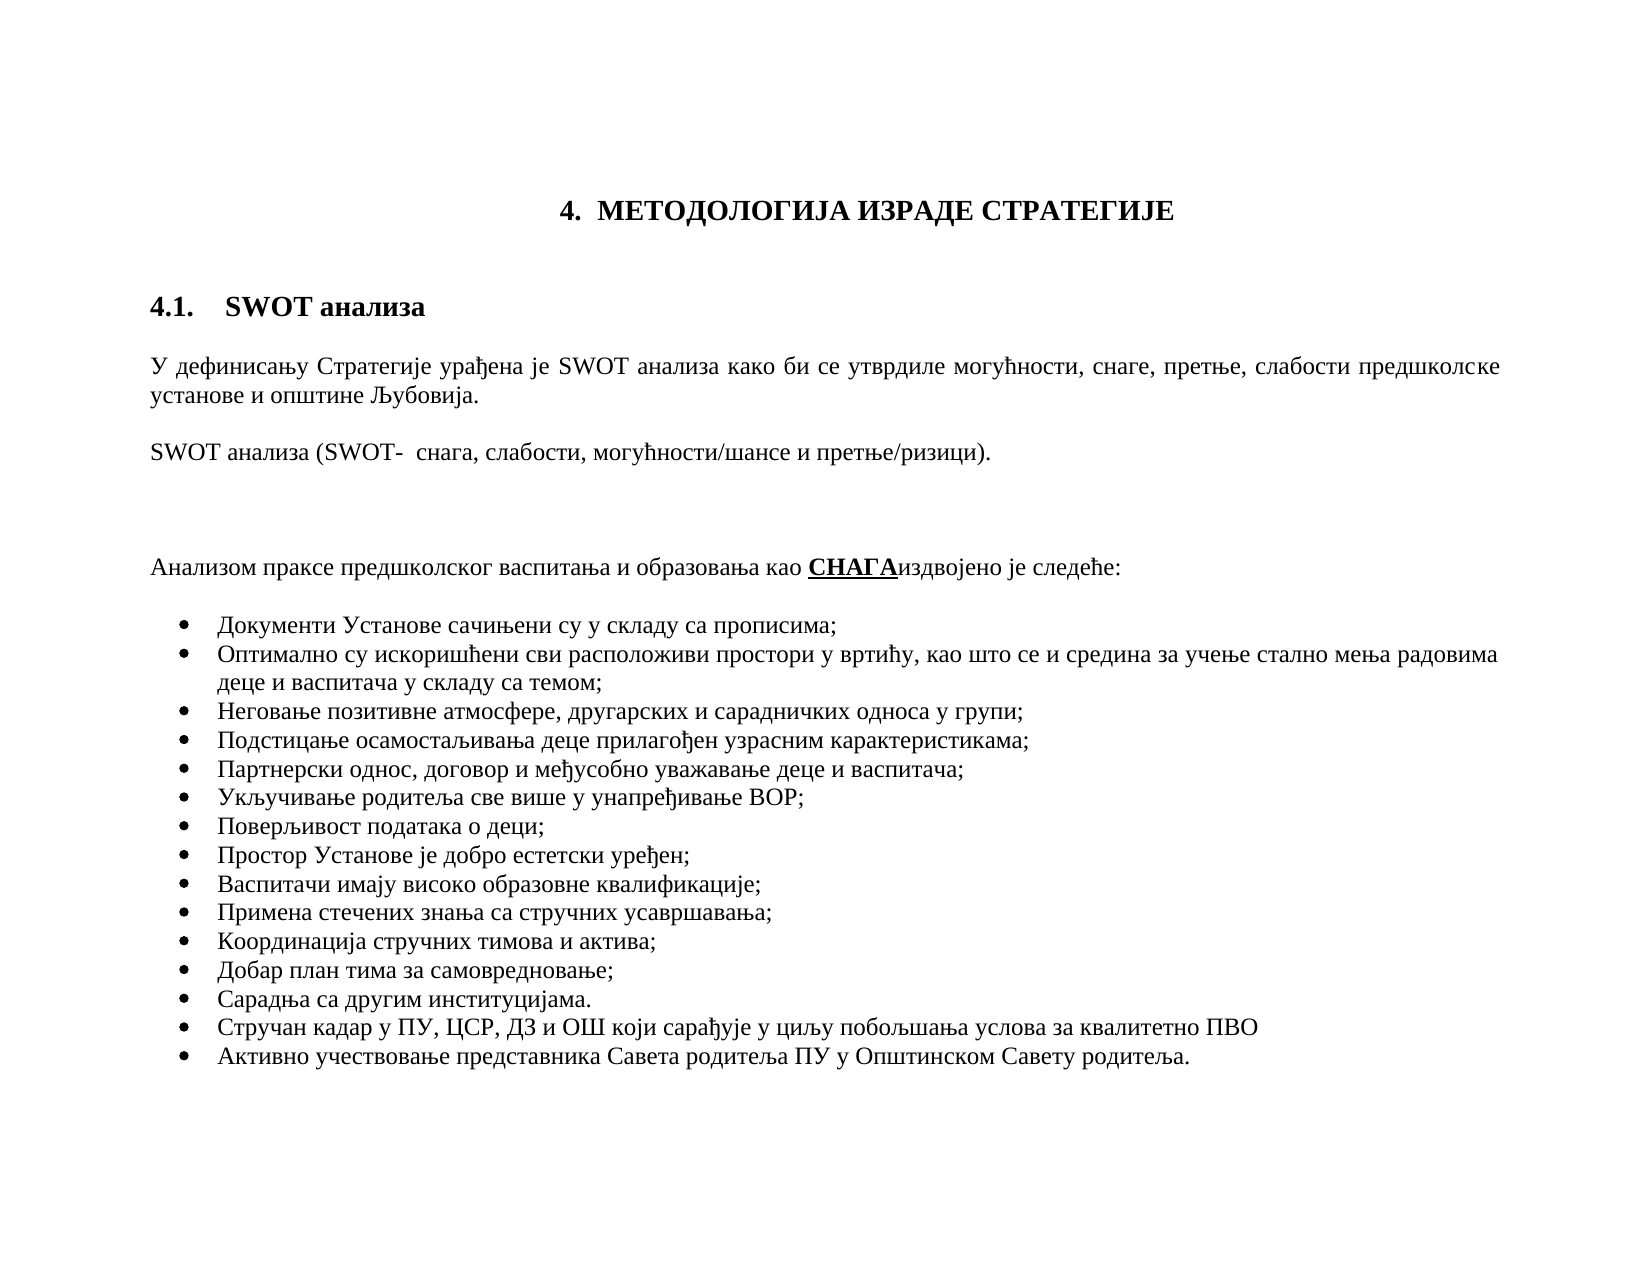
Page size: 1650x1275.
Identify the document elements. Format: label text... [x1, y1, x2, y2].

list Поверљивост података о деци; [179, 811, 1500, 840]
text У дефинисању Стратегије урађена је SWОТ анализа како би се утврдиле могућности, снаге, претње, слабости предшколске установе и општине Љубовија. [150, 351, 1500, 409]
list Васпитачи имају високо образовне квалификације; [179, 869, 1500, 897]
list Оптимално су искоришћени сви расположиви простори у вртићу, као што се и средина за учење стално мења радовима деце и васпитача у складу са темом; [179, 639, 1500, 696]
list Активно учествовање представника Савета родитеља ПУ у Општинском Савету родитеља. [179, 1041, 1500, 1070]
list МЕТОДОЛОГИЈА ИЗРАДЕ СТРАТЕГИЈЕ [234, 193, 1500, 227]
list Неговање позитивне атмосфере, другарских и сарадничких односа у групи; [179, 696, 1500, 725]
text Анализом праксе предшколског васпитања и образовања као СНАГАиздвојено је следеће: [150, 552, 1500, 581]
list Сарадња са другим институцијама. [179, 984, 1500, 1012]
list SWОТ анализа [150, 289, 1500, 322]
list Простор Установе је добро естетски уређен; [179, 840, 1500, 869]
list Партнерски однос, договор и међусобно уважавање деце и васпитача; [179, 754, 1500, 782]
list Документи Установе сачињени су у складу са прописима; [179, 610, 1500, 639]
list Подстицање осамостаљивања деце прилагођен узрасним карактеристикама; [179, 725, 1500, 754]
list Стручан кадар у ПУ, ЦСР, ДЗ и ОШ који сарађује у циљу побољшања услова за квалитетно ПВО [179, 1012, 1500, 1041]
list Примена стечених знања са стручних усавршавања; [179, 897, 1500, 926]
list Добар план тима за самовредновање; [179, 955, 1500, 984]
list Координација стручних тимова и актива; [179, 926, 1500, 955]
text SWOT анализа (SWOT- снага, слабости, могућности/шансе и претње/ризици). [150, 437, 1500, 466]
list Укључивање родитеља све више у унапређивање ВОР; [179, 782, 1500, 811]
